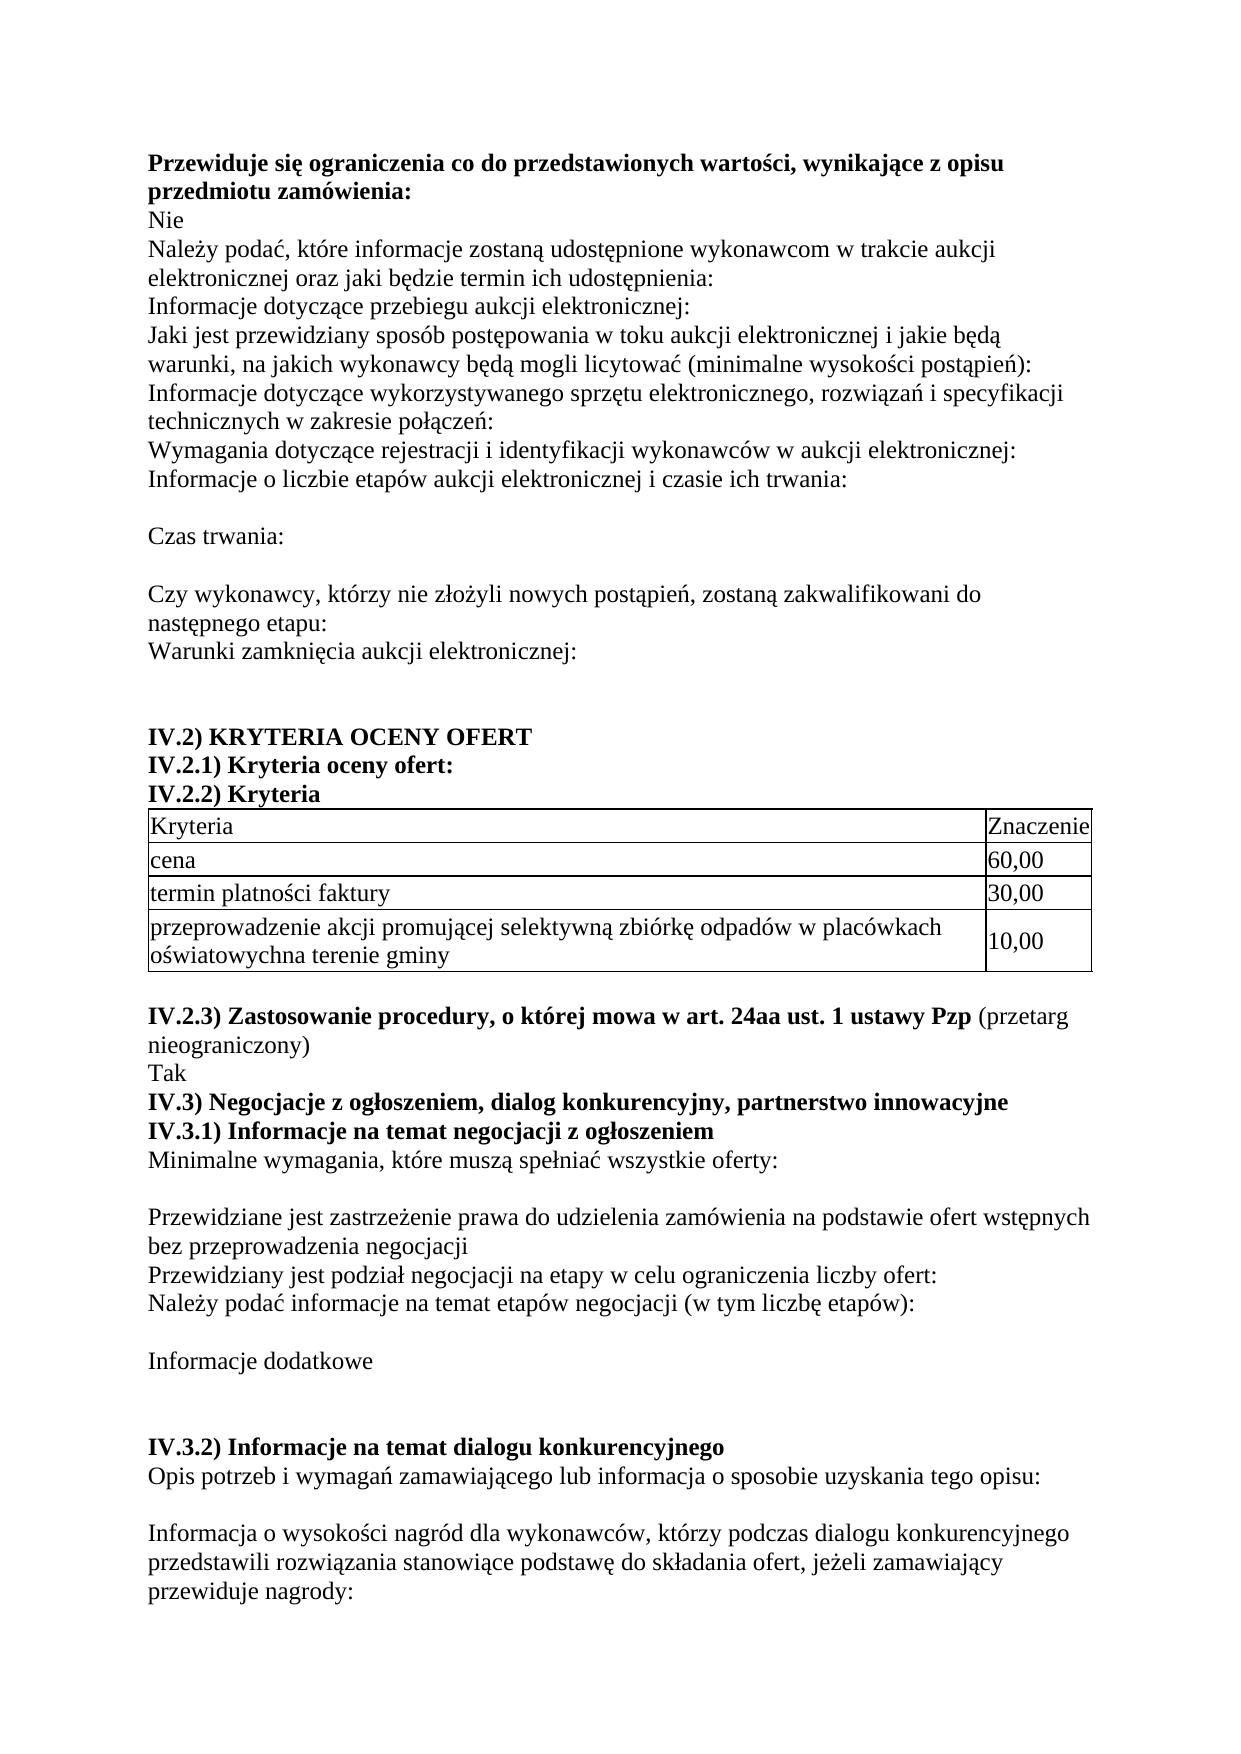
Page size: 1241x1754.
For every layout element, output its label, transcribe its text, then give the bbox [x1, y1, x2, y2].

table_cell cena [149, 843, 985, 875]
table_cell przeprowadzenie akcji promującej selektywną zbiórkę odpadów w placówkach oświatowychna terenie gminy [149, 910, 985, 971]
text IV.2) KRYTERIA OCENY OFERT IV.2.1) Kryteria oceny ofert: IV.2.2) Kryteria [148, 693, 1093, 808]
table_cell termin platności faktury [149, 877, 985, 908]
table_header Znaczenie [987, 810, 1091, 842]
table_header Kryteria [149, 810, 985, 842]
text Czas trwania: Czy wykonawcy, którzy nie złożyli nowych postąpień, zostaną zakwalifikowani do następnego etapu: Warunki zamknięcia aukcji elektronicznej: [148, 493, 1093, 693]
table_cell 30,00 [987, 877, 1091, 908]
table_cell 60,00 [987, 843, 1091, 875]
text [148, 148, 1093, 493]
table_cell 10,00 [987, 910, 1091, 971]
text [148, 972, 1093, 1605]
